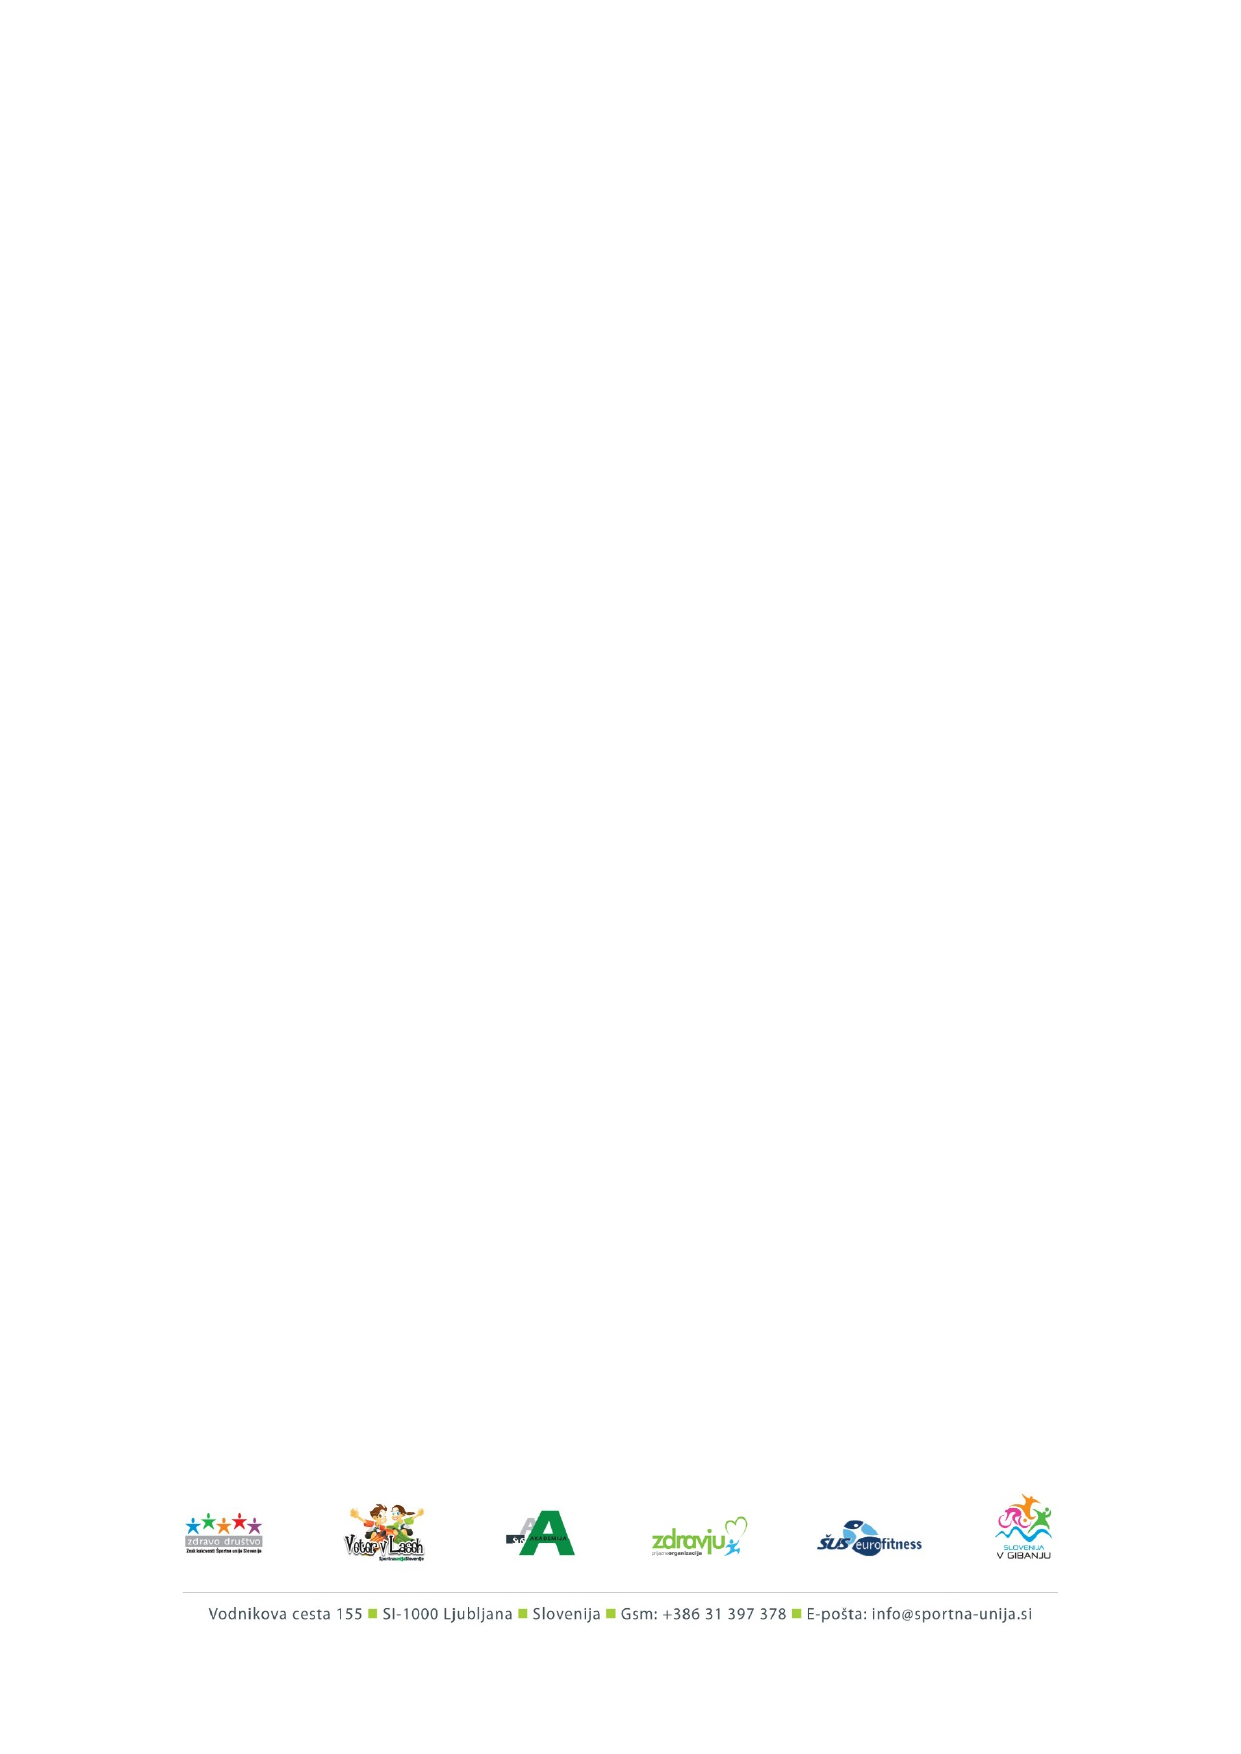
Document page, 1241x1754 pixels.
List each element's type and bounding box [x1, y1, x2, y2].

picture [147, 1467, 1093, 1651]
